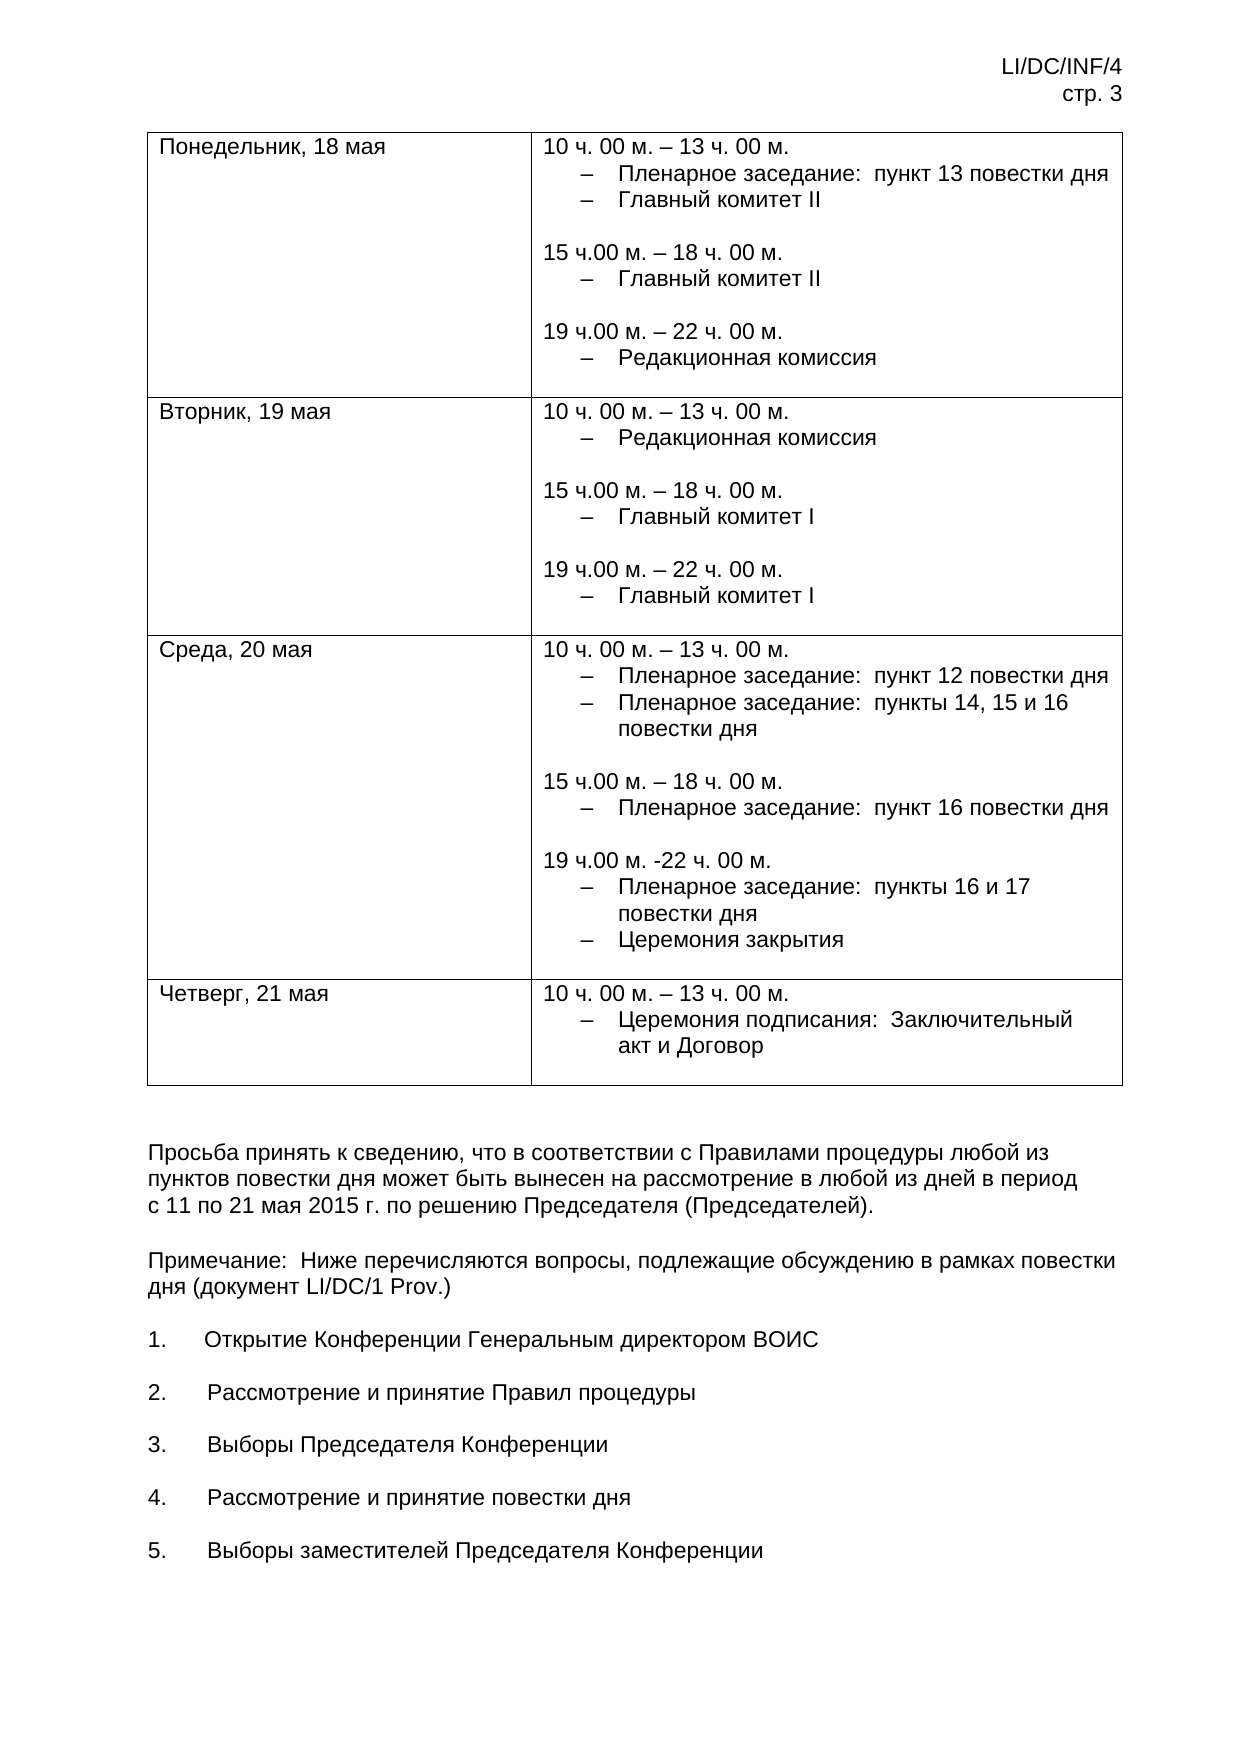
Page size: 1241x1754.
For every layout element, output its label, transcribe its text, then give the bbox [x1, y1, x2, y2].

list Открытие Конференции Генеральным директором ВОИС [148, 1326, 1122, 1352]
text 5. Выборы заместителей Председателя Конференции [148, 1537, 1122, 1563]
table_header 10 ч. 00 м. – 13 ч. 00 м. Пленарное заседание: пункт 13 повестки дня Главный комитет II 15 ч.00 м. – 18 ч. 00 м. Главный комитет II 19 ч.00 м. – 22 ч. 00 м. Редакционная комиссия [532, 133, 1122, 397]
text 4. Рассмотрение и принятие повестки дня [148, 1484, 1122, 1510]
text 2. Рассмотрение и принятие Правил процедуры [148, 1378, 1122, 1405]
text Примечание: Ниже перечисляются вопросы, подлежащие обсуждению в рамках повестки дня (документ LI/DC/1 Prov.) [148, 1247, 1122, 1299]
table_header Понедельник, 18 мая [148, 133, 531, 397]
table_cell Вторник, 19 мая [148, 398, 531, 635]
table_cell Среда, 20 мая [148, 636, 531, 979]
text 3. Выборы Председателя Конференции [148, 1431, 1122, 1457]
text Просьба принять к сведению, что в соответствии с Правилами процедуры любой из пунктов повестки дня может быть вынесен на рассмотрение в любой из дней в период с 11 по 21 мая 2015 г. по решению Председателя (Председателей). [148, 1139, 1122, 1218]
table_cell 10 ч. 00 м. – 13 ч. 00 м. Редакционная комиссия 15 ч.00 м. – 18 ч. 00 м. Главный комитет I 19 ч.00 м. – 22 ч. 00 м. Главный комитет I [532, 398, 1122, 635]
table_cell 10 ч. 00 м. – 13 ч. 00 м. Церемония подписания: Заключительный акт и Договор [532, 980, 1122, 1085]
table_cell Четверг, 21 мая [148, 980, 531, 1085]
table_cell 10 ч. 00 м. – 13 ч. 00 м. Пленарное заседание: пункт 12 повестки дня Пленарное заседание: пункты 14, 15 и 16 повестки дня 15 ч.00 м. – 18 ч. 00 м. Пленарное заседание: пункт 16 повестки дня 19 ч.00 м. -22 ч. 00 м. Пленарное заседание: пункты 16 и 17 повестки дня Церемония закрытия [532, 636, 1122, 979]
